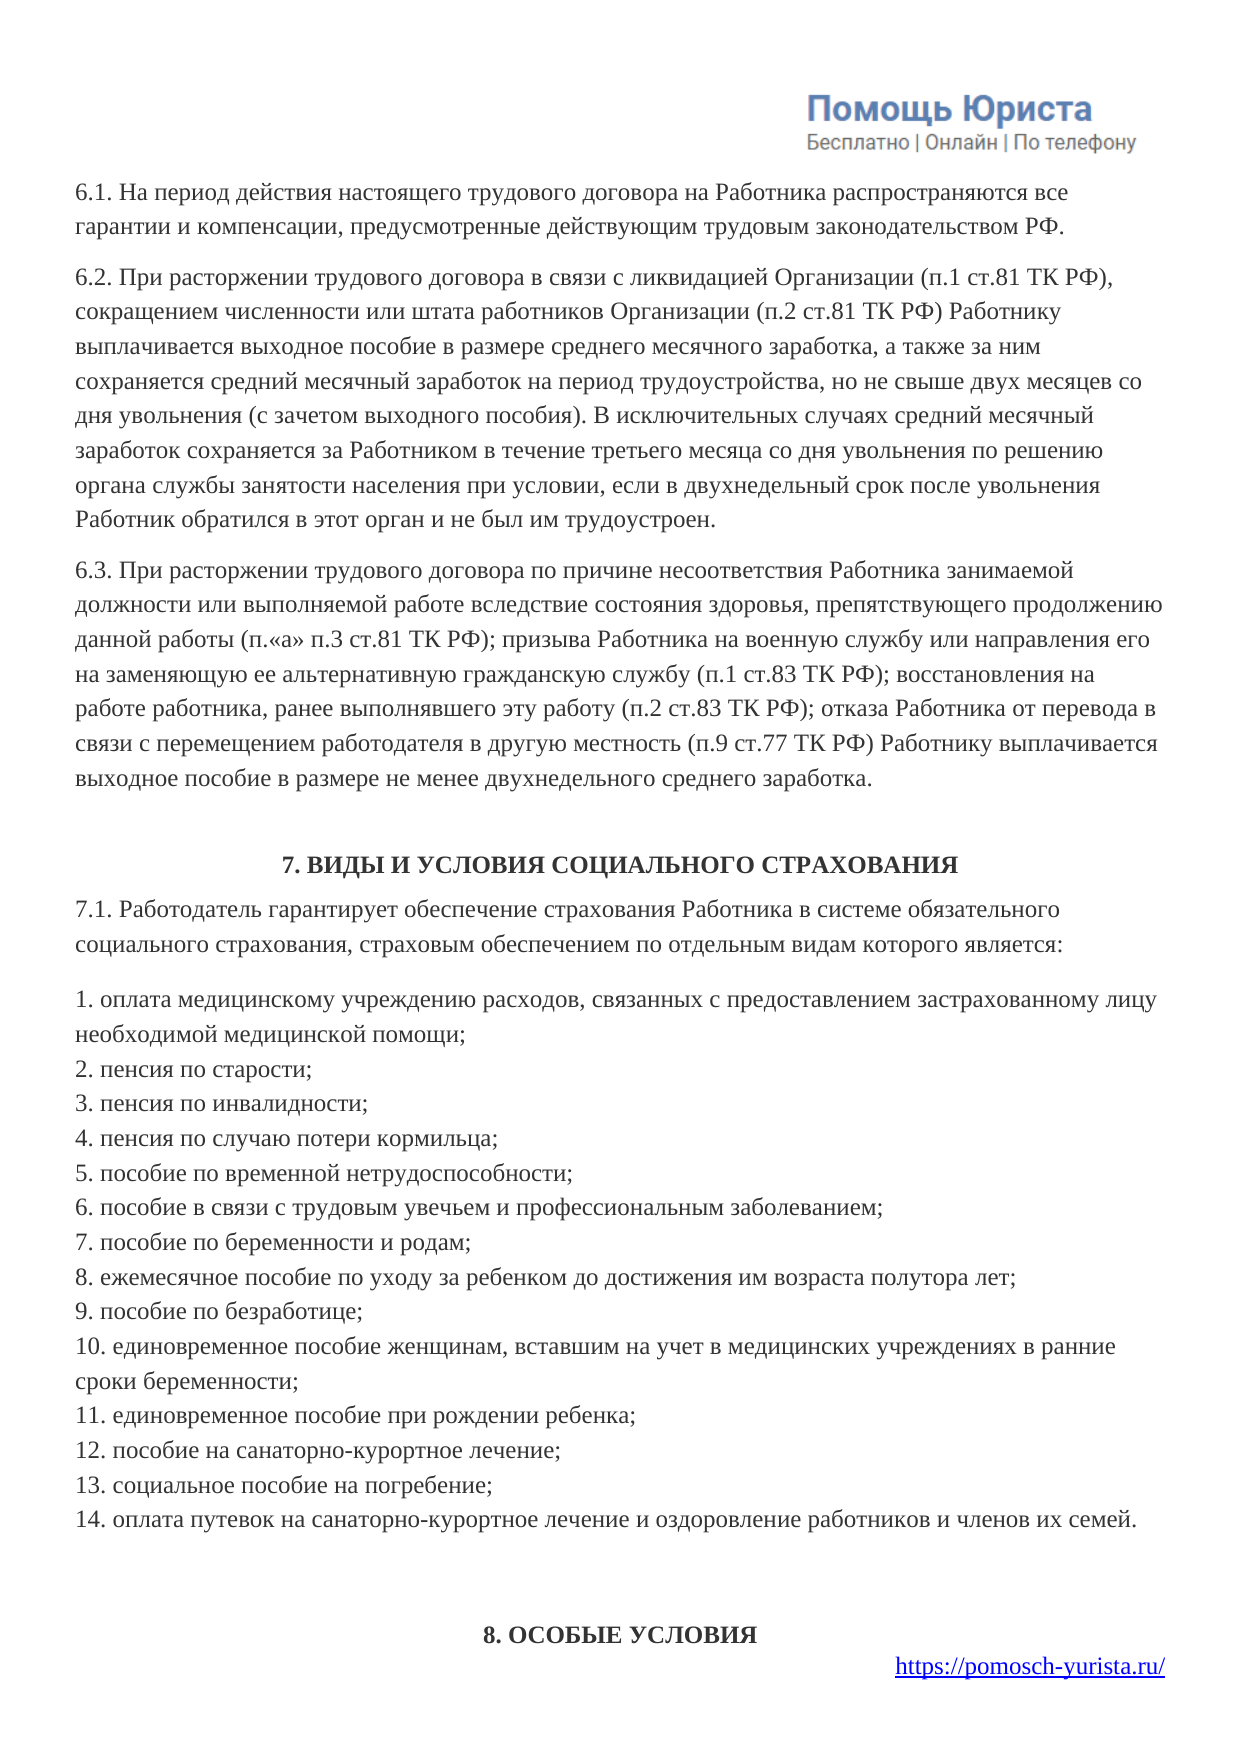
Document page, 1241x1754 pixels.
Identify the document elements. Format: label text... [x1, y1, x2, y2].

text 14. оплата путевок на санаторно-курортное лечение и оздоровление работников и членов их семей. [75, 1504, 1165, 1533]
text 10. единовременное пособие женщинам, вставшим на учет в медицинских учреждениях в ранние сроки беременности; [75, 1331, 1165, 1394]
text 2. пенсия по старости; [75, 1054, 1165, 1082]
text 4. пенсия по случаю потери кормильца; [75, 1123, 1165, 1152]
text 5. пособие по временной нетрудоспособности; [75, 1158, 1165, 1186]
text 9. пособие по безработице; [75, 1296, 1165, 1325]
text 6.1. На период действия настоящего трудового договора на Работника распространяются все гарантии и компенсации, предусмотренные действующим трудовым законодательством РФ. [75, 177, 1165, 240]
text 7. ВИДЫ И УСЛОВИЯ СОЦИАЛЬНОГО СТРАХОВАНИЯ [75, 850, 1165, 878]
text 13. социальное пособие на погребение; [75, 1470, 1165, 1499]
text 1. оплата медицинскому учреждению расходов, связанных с предоставлением застрахованному лицу необходимой медицинской помощи; [75, 984, 1165, 1048]
text 11. единовременное пособие при рождении ребенка; [75, 1401, 1165, 1429]
text 6. пособие в связи с трудовым увечьем и профессиональным заболеванием; [75, 1192, 1165, 1221]
text 3. пенсия по инвалидности; [75, 1088, 1165, 1117]
text 8. ежемесячное пособие по уходу за ребенком до достижения им возраста полутора лет; [75, 1262, 1165, 1291]
text 7. пособие по беременности и родам; [75, 1227, 1165, 1256]
text 12. пособие на санаторно-курортное лечение; [75, 1435, 1165, 1464]
text 8. ОСОБЫЕ УСЛОВИЯ [75, 1620, 1165, 1649]
text 6.2. При расторжении трудового договора в связи с ликвидацией Организации (п.1 ст.81 ТК РФ), сокращением численности или штата работников Организации (п.2 ст.81 ТК РФ) Работнику выплачивается выходное пособие в размере среднего месячного заработка, а также за ним сохраняется средний месячный заработок на период трудоустройства, но не свыше двух месяцев со дня увольнения (с зачетом выходного пособия). В исключительных случаях средний месячный заработок сохраняется за Работником в течение третьего месяца со дня увольнения по решению органа службы занятости населения при условии, если в двухнедельный срок после увольнения Работник обратился в этот орган и не был им трудоустроен. [75, 262, 1165, 533]
picture [771, 73, 1166, 177]
text 7.1. Работодатель гарантирует обеспечение страхования Работника в системе обязательного социального страхования, страховым обеспечением по отдельным видам которого является: [75, 894, 1165, 957]
text 6.3. При расторжении трудового договора по причине несоответствия Работника занимаемой должности или выполняемой работе вследствие состояния здоровья, препятствующего продолжению данной работы (п.«а» п.3 ст.81 ТК РФ); призыва Работника на военную службу или направления его на заменяющую ее альтернативную гражданскую службу (п.1 ст.83 ТК РФ); восстановления на работе работника, ранее выполнявшего эту работу (п.2 ст.83 ТК РФ); отказа Работника от перевода в связи с перемещением работодателя в другую местность (п.9 ст.77 ТК РФ) Работнику выплачивается выходное пособие в размере не менее двухнедельного среднего заработка. [75, 555, 1165, 792]
